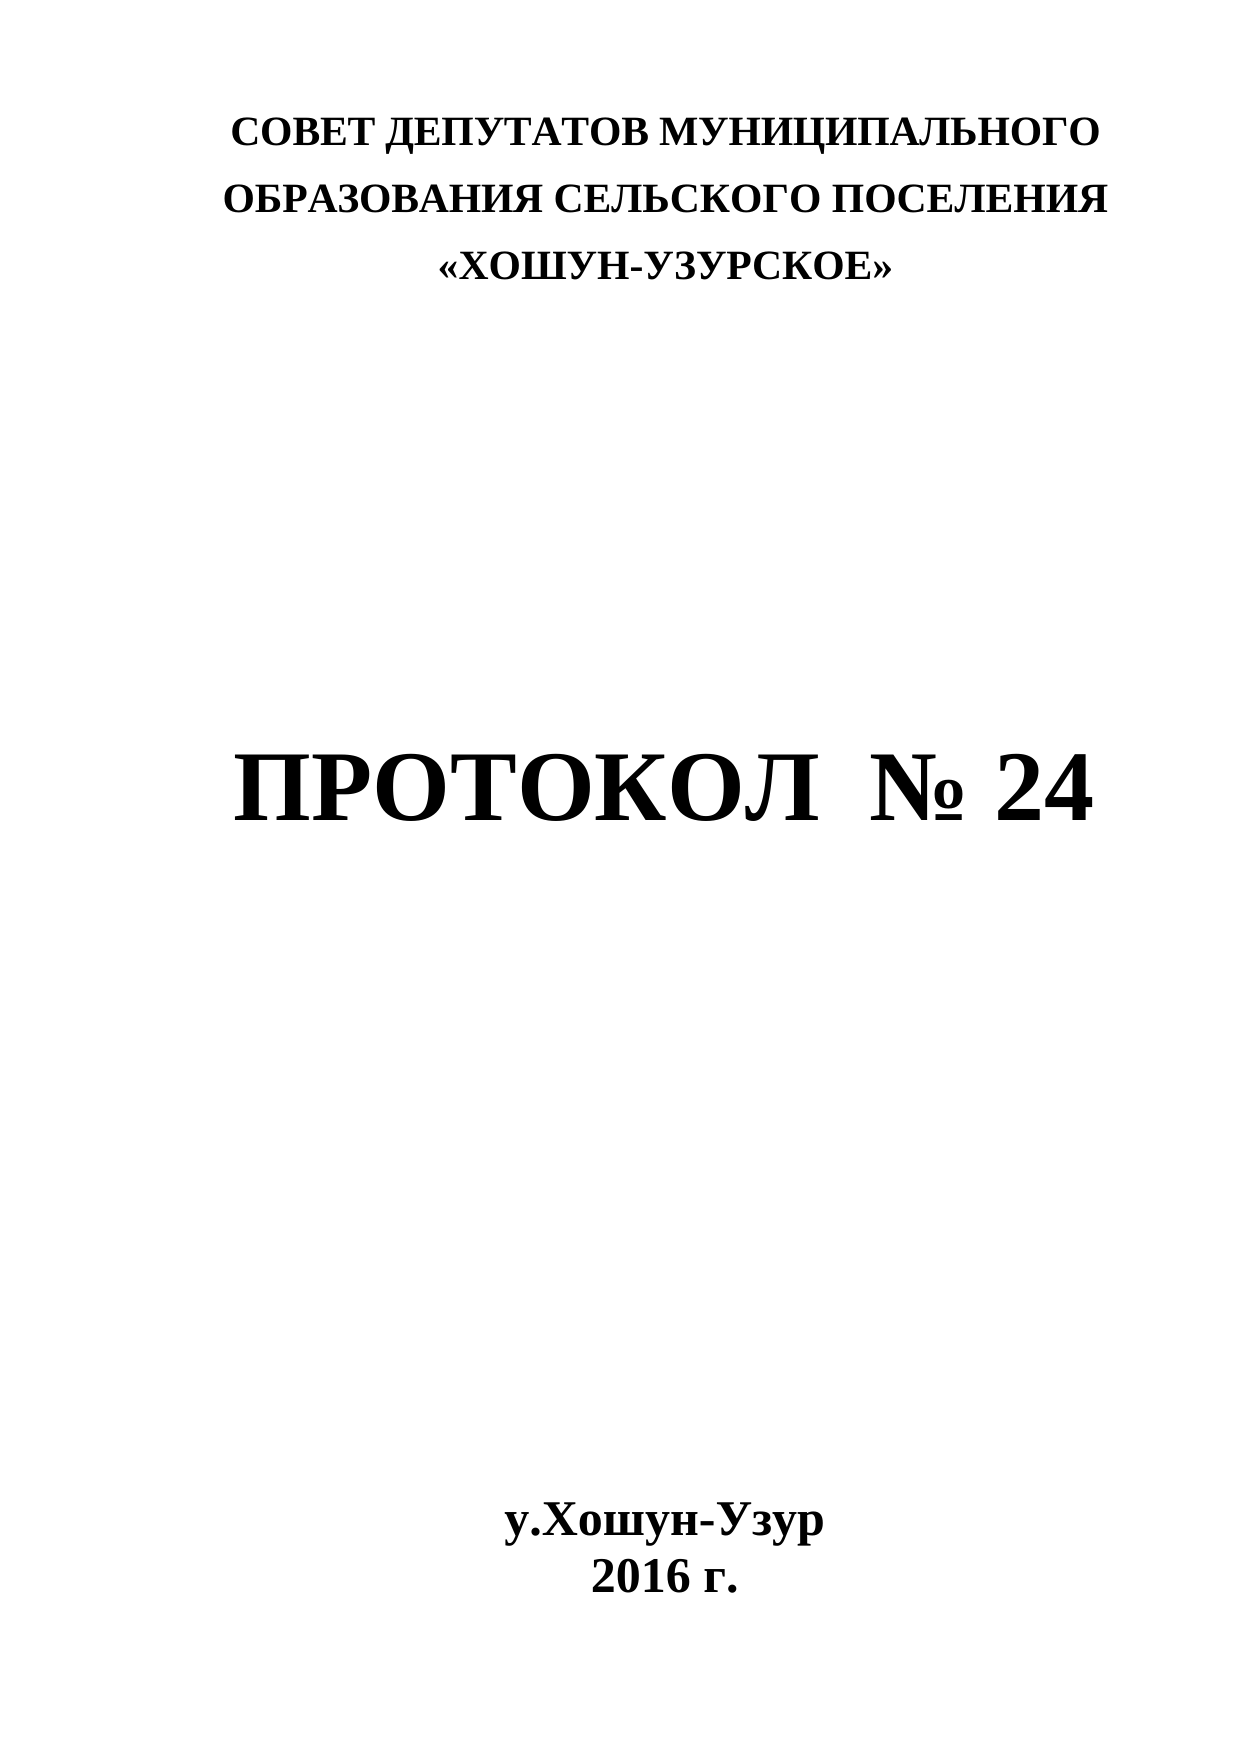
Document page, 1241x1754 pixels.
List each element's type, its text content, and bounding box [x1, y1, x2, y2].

text у.Хошун-Узур [177, 1488, 1152, 1546]
text СОВЕТ ДЕПУТАТОВ МУНИЦИПАЛЬНОГО [820, 118, 1152, 152]
text ОБРАЗОВАНИЯ СЕЛЬСКОГО ПОСЕЛЕНИЯ [179, 185, 1152, 219]
text ПРОТОКОЛ № 24 [177, 727, 1152, 842]
text «ХОШУН-УЗУРСКОЕ» [179, 252, 1152, 286]
text СОВЕТ ДЕПУТАТОВ МУНИЦИПАЛЬНОГО [179, 118, 394, 152]
text 2016 г. [177, 1546, 1152, 1603]
text СОВЕТ ДЕПУТАТОВ МУНИЦИПАЛЬНОГО [409, 118, 820, 152]
